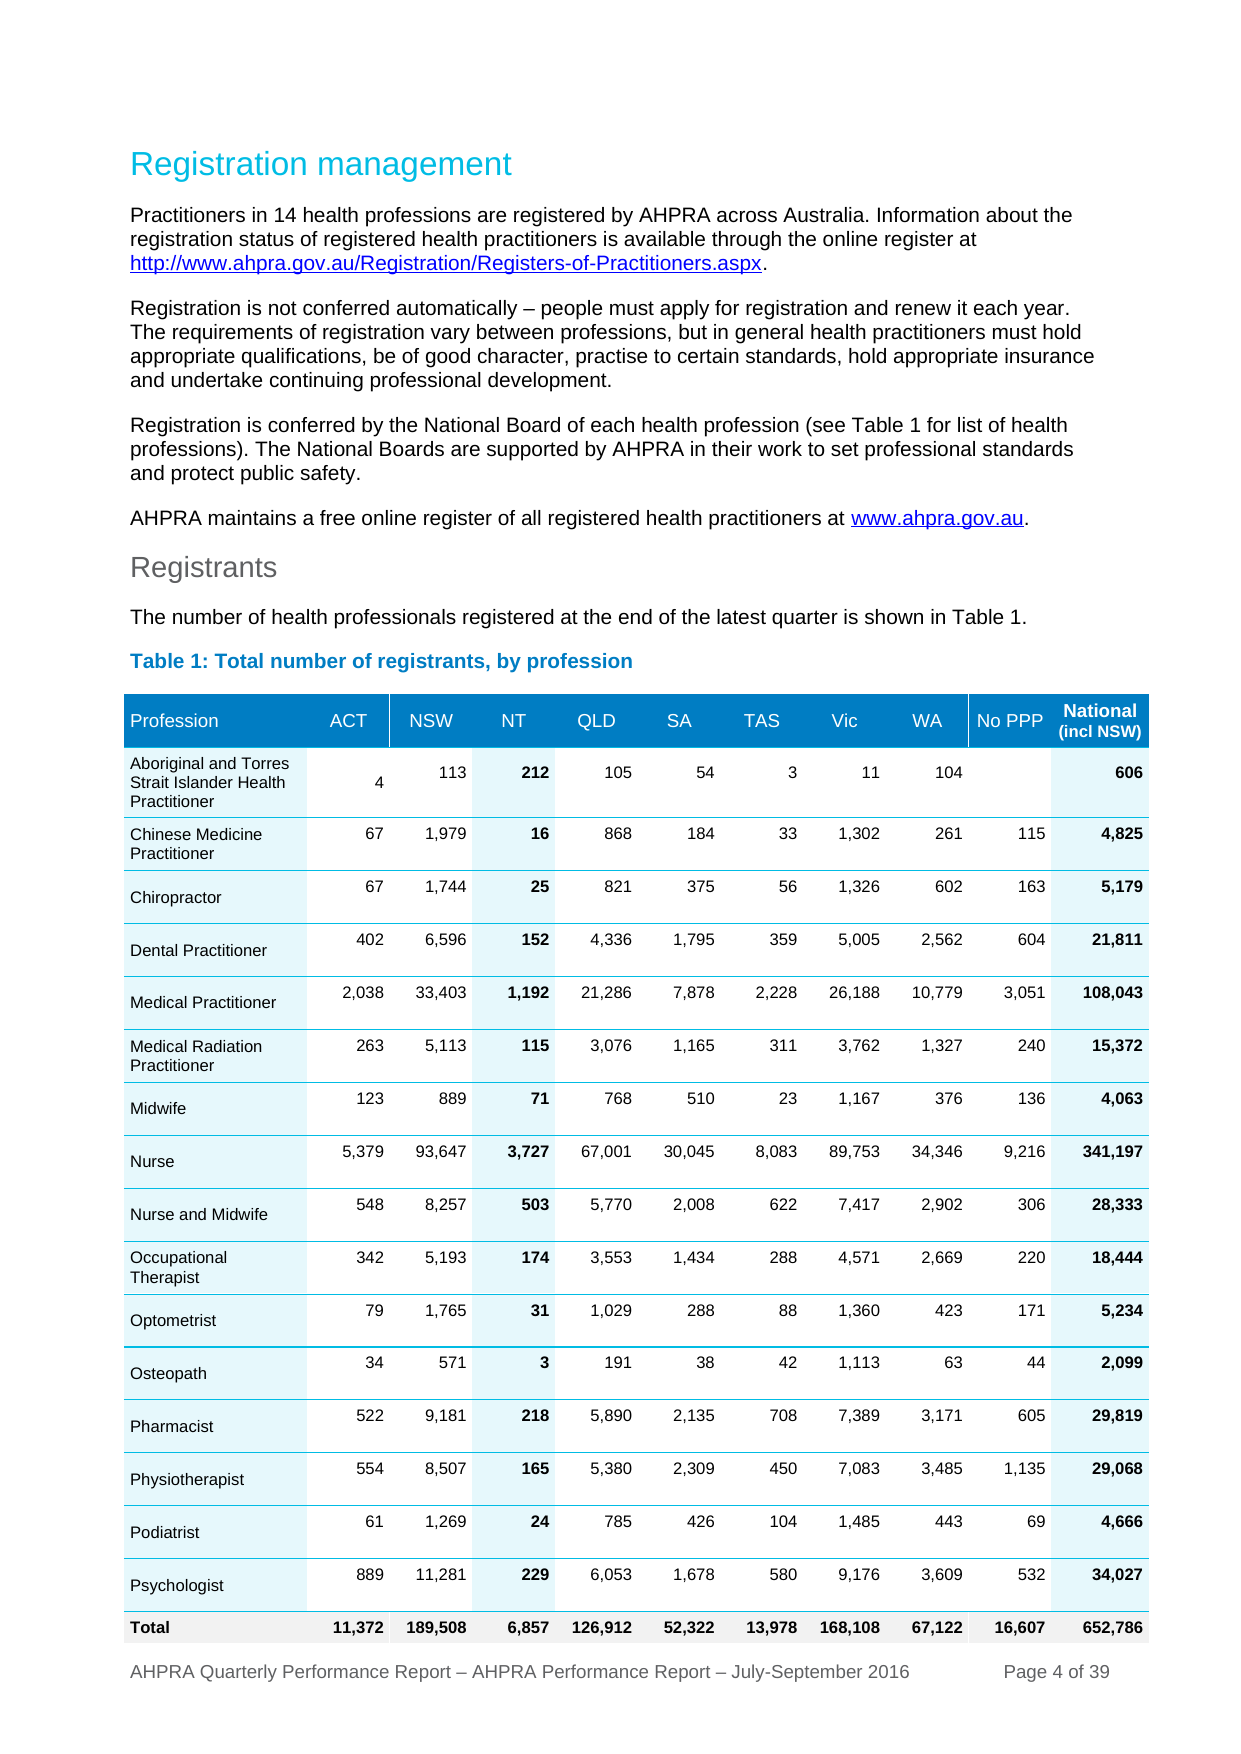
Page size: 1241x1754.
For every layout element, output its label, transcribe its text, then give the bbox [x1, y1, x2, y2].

table_cell 423 [886, 1295, 968, 1346]
table_header NT [472, 694, 555, 747]
table_cell Nurse and Midwife [124, 1189, 307, 1241]
table_cell Dental Practitioner [124, 924, 307, 976]
table_header No PPP [969, 694, 1051, 747]
table_cell 402 [307, 924, 389, 976]
table_cell 821 [555, 871, 638, 923]
text Table 1: Total number of registrants, by profession [130, 649, 1110, 673]
table_cell 571 [390, 1348, 472, 1399]
table_cell 1,167 [803, 1083, 886, 1135]
table_cell 1,795 [638, 924, 720, 976]
table_cell 341,197 [1051, 1136, 1149, 1188]
table_cell 115 [969, 818, 1051, 870]
table_cell 3,051 [969, 977, 1051, 1029]
table_cell 5,770 [555, 1189, 638, 1241]
table_cell 16,607 [969, 1612, 1051, 1643]
table_cell 9,216 [969, 1136, 1051, 1188]
table_cell 522 [307, 1400, 389, 1452]
table_cell 1,192 [472, 977, 555, 1029]
table_cell 7,417 [803, 1189, 886, 1241]
table_cell 503 [472, 1189, 555, 1241]
table_header QLD [555, 694, 638, 747]
text Registration management [130, 144, 1110, 182]
text AHPRA maintains a free online register of all registered health practitioners at www.ahpra.gov.au. [130, 505, 1110, 529]
table_cell 889 [307, 1559, 389, 1611]
table_cell Chinese Medicine Practitioner [124, 818, 307, 870]
table_cell 171 [969, 1295, 1051, 1346]
table_cell 426 [638, 1506, 720, 1558]
table_cell 602 [886, 871, 968, 923]
table_cell 1,135 [969, 1453, 1051, 1505]
table_cell 89,753 [803, 1136, 886, 1188]
table_cell 311 [720, 1030, 803, 1082]
table_cell 189,508 [390, 1612, 472, 1643]
table_cell 532 [969, 1559, 1051, 1611]
table_header TAS [720, 694, 803, 747]
table_cell 34,346 [886, 1136, 968, 1188]
table_header National (incl NSW) [1051, 694, 1149, 747]
table_cell 126,912 [555, 1612, 638, 1643]
table_cell 2,669 [886, 1242, 968, 1293]
table_cell 54 [638, 748, 720, 817]
table_cell 63 [886, 1348, 968, 1399]
table_cell 9,176 [803, 1559, 886, 1611]
table_header SA [638, 694, 720, 747]
table_cell Physiotherapist [124, 1453, 307, 1505]
table_cell 168,108 [803, 1612, 886, 1643]
table_cell Nurse [124, 1136, 307, 1188]
list Registrants [130, 550, 1110, 584]
table_cell 3,727 [472, 1136, 555, 1188]
table_cell 1,979 [390, 818, 472, 870]
table_cell 5,380 [555, 1453, 638, 1505]
table_cell 3 [720, 748, 803, 817]
table_cell 785 [555, 1506, 638, 1558]
table_cell 16 [472, 818, 555, 870]
table_cell 1,744 [390, 871, 472, 923]
table_cell 1,165 [638, 1030, 720, 1082]
table_cell 342 [307, 1242, 389, 1293]
table_cell 7,878 [638, 977, 720, 1029]
text Registration is conferred by the National Board of each health profession (see Table 1 for list of health professions). The National Boards are supported by AHPRA in their work to set professional standards and protect public safety. [130, 413, 1110, 484]
table_cell 2,008 [638, 1189, 720, 1241]
table_cell 1,360 [803, 1295, 886, 1346]
table_cell 443 [886, 1506, 968, 1558]
table_cell 5,005 [803, 924, 886, 976]
table_cell 23 [720, 1083, 803, 1135]
table_cell 2,562 [886, 924, 968, 976]
table_cell 889 [390, 1083, 472, 1135]
table_cell 29,068 [1051, 1453, 1149, 1505]
table_cell 34 [307, 1348, 389, 1399]
table_cell [969, 748, 1051, 817]
table_cell Psychologist [124, 1559, 307, 1611]
table_cell 4,063 [1051, 1083, 1149, 1135]
table_cell 605 [969, 1400, 1051, 1452]
table_cell 4,666 [1051, 1506, 1149, 1558]
table_cell 261 [886, 818, 968, 870]
table_cell 8,507 [390, 1453, 472, 1505]
table_cell 5,890 [555, 1400, 638, 1452]
table_cell 67 [307, 871, 389, 923]
table_cell 3,171 [886, 1400, 968, 1452]
table_cell 622 [720, 1189, 803, 1241]
table_header ACT [307, 694, 389, 747]
table_cell 31 [472, 1295, 555, 1346]
table_cell Occupational Therapist [124, 1242, 307, 1293]
table_cell 67,001 [555, 1136, 638, 1188]
table_cell 868 [555, 818, 638, 870]
table_cell 184 [638, 818, 720, 870]
table_cell 30,045 [638, 1136, 720, 1188]
table_cell 2,902 [886, 1189, 968, 1241]
table_cell 24 [472, 1506, 555, 1558]
table_cell 113 [390, 748, 472, 817]
table_cell 288 [638, 1295, 720, 1346]
table_cell 67 [307, 818, 389, 870]
table_cell 1,678 [638, 1559, 720, 1611]
table_cell Osteopath [124, 1348, 307, 1399]
table_cell 108,043 [1051, 977, 1149, 1029]
table_cell 359 [720, 924, 803, 976]
table_cell 554 [307, 1453, 389, 1505]
table_cell 218 [472, 1400, 555, 1452]
table_cell 88 [720, 1295, 803, 1346]
table_cell 21,811 [1051, 924, 1149, 976]
table_cell 548 [307, 1189, 389, 1241]
table_cell 376 [886, 1083, 968, 1135]
table_cell 1,302 [803, 818, 886, 870]
table_cell 606 [1051, 748, 1149, 817]
table_cell 5,379 [307, 1136, 389, 1188]
table_cell 2,135 [638, 1400, 720, 1452]
table_cell 191 [555, 1348, 638, 1399]
table_cell 67,122 [886, 1612, 968, 1643]
table_cell 263 [307, 1030, 389, 1082]
table_cell 163 [969, 871, 1051, 923]
table_cell 7,083 [803, 1453, 886, 1505]
table_cell Medical Practitioner [124, 977, 307, 1029]
table_cell 375 [638, 871, 720, 923]
table_cell 6,053 [555, 1559, 638, 1611]
table_cell 18,444 [1051, 1242, 1149, 1293]
table_cell 8,257 [390, 1189, 472, 1241]
table_cell 44 [969, 1348, 1051, 1399]
table_cell 33,403 [390, 977, 472, 1029]
table_cell 11 [803, 748, 886, 817]
table_cell 4 [307, 748, 389, 817]
table_cell 8,083 [720, 1136, 803, 1188]
table_cell 3,485 [886, 1453, 968, 1505]
table_cell 174 [472, 1242, 555, 1293]
table_cell 4,336 [555, 924, 638, 976]
table_cell 212 [472, 748, 555, 817]
table_cell 5,113 [390, 1030, 472, 1082]
table_cell 4,825 [1051, 818, 1149, 870]
table_cell 2,309 [638, 1453, 720, 1505]
table_cell 288 [720, 1242, 803, 1293]
table_cell 152 [472, 924, 555, 976]
table_cell 1,765 [390, 1295, 472, 1346]
table_cell 3 [472, 1348, 555, 1399]
table_header NSW [390, 694, 472, 747]
table_cell 6,596 [390, 924, 472, 976]
text Registration is not conferred automatically – people must apply for registration and renew it each year. The requirements of registration vary between professions, but in general health practitioners must hold appropriate qualifications, be of good character, practise to certain standards, hold appropriate insurance and undertake continuing professional development. [130, 296, 1110, 392]
table_cell 28,333 [1051, 1189, 1149, 1241]
table_cell 1,326 [803, 871, 886, 923]
table_cell 61 [307, 1506, 389, 1558]
text The number of health professionals registered at the end of the latest quarter is shown in Table 1. [130, 604, 1110, 628]
table_cell 5,234 [1051, 1295, 1149, 1346]
table_cell 104 [720, 1506, 803, 1558]
table_cell Medical Radiation Practitioner [124, 1030, 307, 1082]
table_cell 2,099 [1051, 1348, 1149, 1399]
table_cell 1,113 [803, 1348, 886, 1399]
table_cell 220 [969, 1242, 1051, 1293]
table_cell 7,389 [803, 1400, 886, 1452]
table_cell Pharmacist [124, 1400, 307, 1452]
table_cell 306 [969, 1189, 1051, 1241]
table_header WA [886, 694, 968, 747]
table_cell Optometrist [124, 1295, 307, 1346]
table_cell 1,327 [886, 1030, 968, 1082]
table_cell 5,179 [1051, 871, 1149, 923]
table_cell 1,434 [638, 1242, 720, 1293]
table_cell 25 [472, 871, 555, 923]
table_cell 26,188 [803, 977, 886, 1029]
table_header Vic [803, 694, 886, 747]
table_cell 580 [720, 1559, 803, 1611]
table_cell 1,269 [390, 1506, 472, 1558]
table_cell Midwife [124, 1083, 307, 1135]
table_cell 105 [555, 748, 638, 817]
table_cell 93,647 [390, 1136, 472, 1188]
table_cell 1,029 [555, 1295, 638, 1346]
table_cell 604 [969, 924, 1051, 976]
table_cell 768 [555, 1083, 638, 1135]
table_cell 123 [307, 1083, 389, 1135]
table_cell 3,553 [555, 1242, 638, 1293]
table_cell 240 [969, 1030, 1051, 1082]
table_cell 450 [720, 1453, 803, 1505]
table_cell 1,485 [803, 1506, 886, 1558]
table_header Profession [124, 694, 307, 747]
table_cell 11,281 [390, 1559, 472, 1611]
table_cell 229 [472, 1559, 555, 1611]
table_cell 29,819 [1051, 1400, 1149, 1452]
table_cell 6,857 [472, 1612, 555, 1643]
table_cell 52,322 [638, 1612, 720, 1643]
table_cell 34,027 [1051, 1559, 1149, 1611]
table_cell 2,228 [720, 977, 803, 1029]
table_cell 3,609 [886, 1559, 968, 1611]
table_cell 69 [969, 1506, 1051, 1558]
table_cell 38 [638, 1348, 720, 1399]
table_cell 9,181 [390, 1400, 472, 1452]
table_cell 3,762 [803, 1030, 886, 1082]
table_cell 79 [307, 1295, 389, 1346]
table_cell 165 [472, 1453, 555, 1505]
table_cell Chiropractor [124, 871, 307, 923]
table_cell 5,193 [390, 1242, 472, 1293]
table_cell 708 [720, 1400, 803, 1452]
table_cell Aboriginal and Torres Strait Islander Health Practitioner [124, 748, 307, 817]
table_cell 21,286 [555, 977, 638, 1029]
table_cell 510 [638, 1083, 720, 1135]
table_cell 71 [472, 1083, 555, 1135]
table_cell 2,038 [307, 977, 389, 1029]
table_cell 56 [720, 871, 803, 923]
table_cell Podiatrist [124, 1506, 307, 1558]
table_cell 4,571 [803, 1242, 886, 1293]
table_cell 652,786 [1051, 1612, 1149, 1643]
table_cell 11,372 [307, 1612, 389, 1643]
table_cell 42 [720, 1348, 803, 1399]
table_cell 13,978 [720, 1612, 803, 1643]
table_cell Total [124, 1612, 307, 1643]
table_cell 15,372 [1051, 1030, 1149, 1082]
table_cell 3,076 [555, 1030, 638, 1082]
table_cell 104 [886, 748, 968, 817]
text Practitioners in 14 health professions are registered by AHPRA across Australia. Information about the registration status of registered health practitioners is available through the online register at http://www.ahpra.gov.au/Registration/Registers-of-Practitioners.aspx. [130, 203, 1110, 275]
table_cell 136 [969, 1083, 1051, 1135]
table_cell 33 [720, 818, 803, 870]
table_cell 10,779 [886, 977, 968, 1029]
table_cell 115 [472, 1030, 555, 1082]
